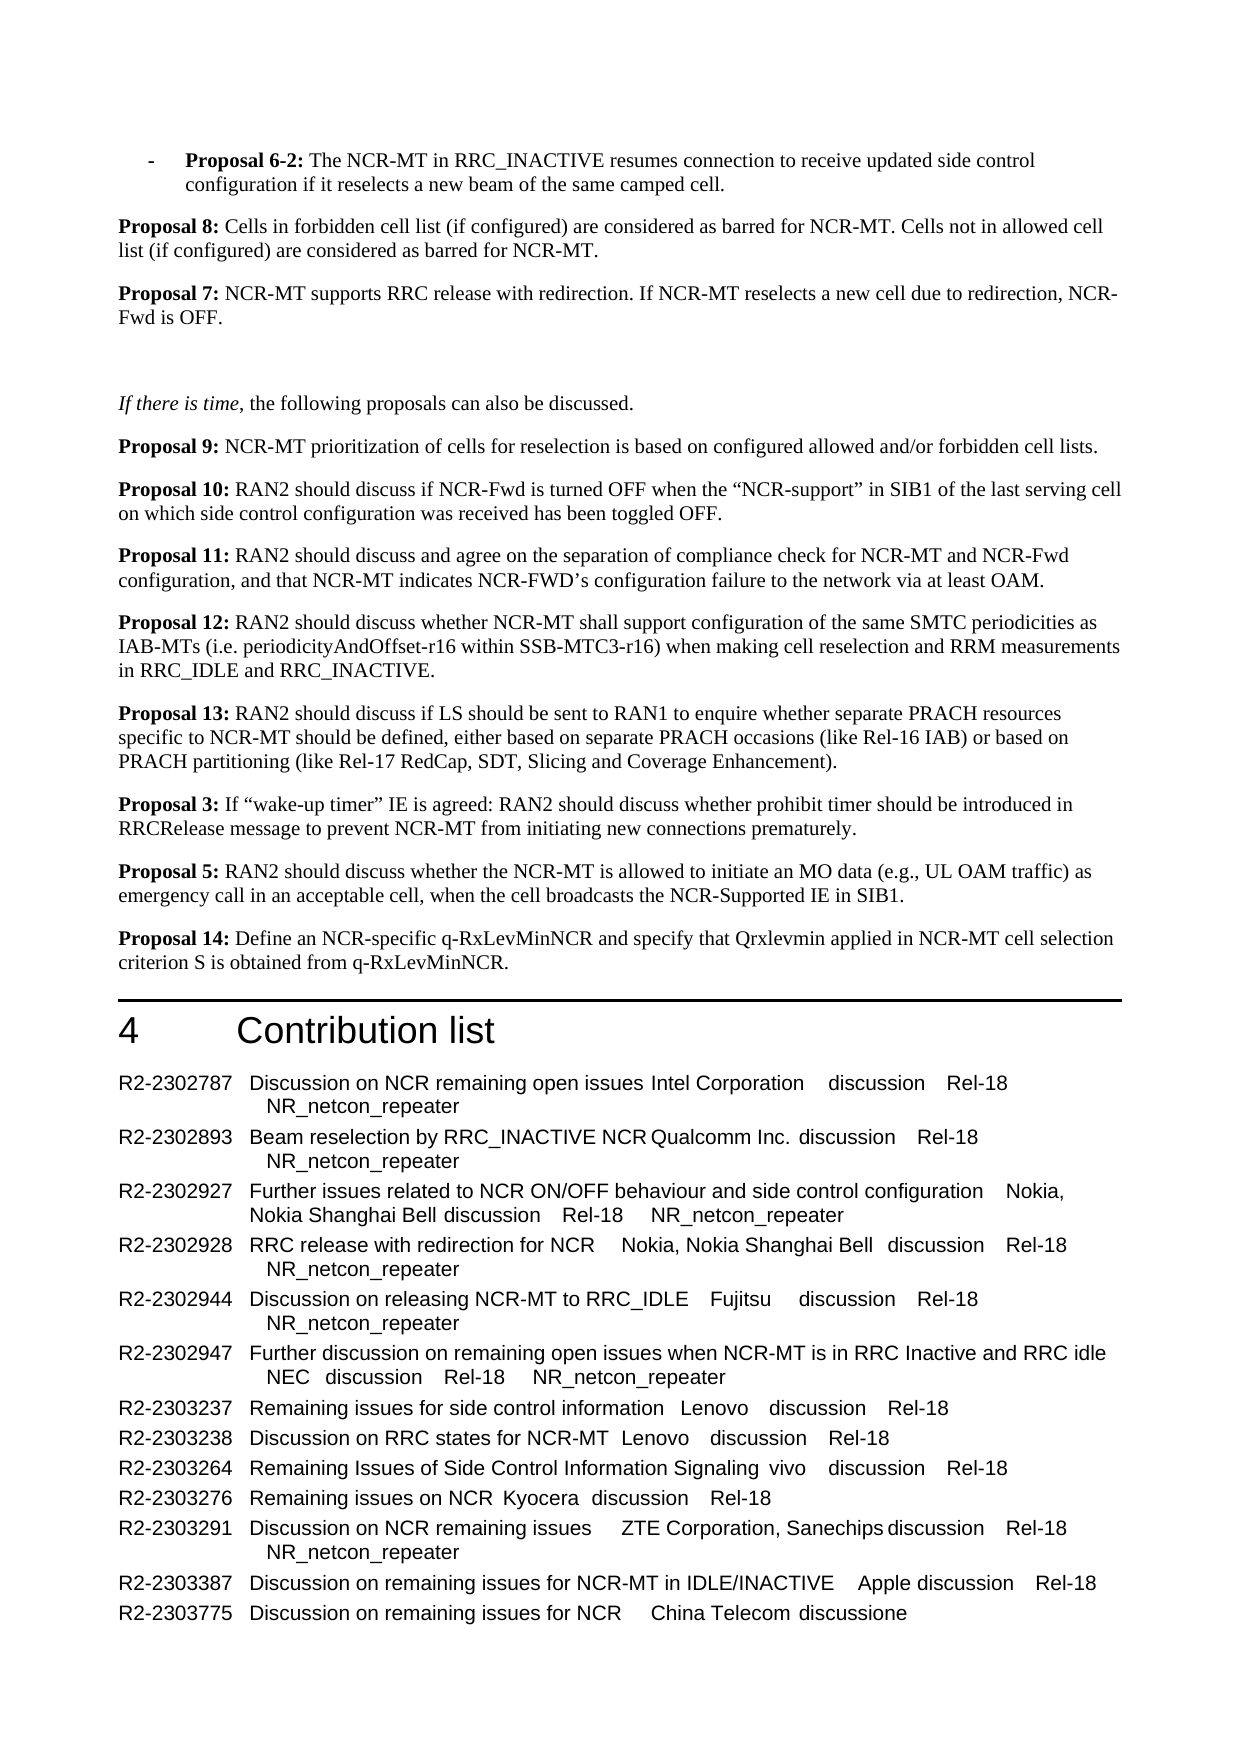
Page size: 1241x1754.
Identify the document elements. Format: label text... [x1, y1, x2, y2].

text Proposal 3: If “wake-up timer” IE is agreed: RAN2 should discuss whether prohibit timer should be introduced in RRCRelease message to prevent NCR-MT from initiating new connections prematurely. [118, 792, 1122, 840]
text R2-2302927 Further issues related to NCR ON/OFF behaviour and side control configuration Nokia, Nokia Shanghai Bell discussion Rel-18 NR_netcon_repeater [118, 1179, 1122, 1227]
text Proposal 5: RAN2 should discuss whether the NCR-MT is allowed to initiate an MO data (e.g., UL OAM traffic) as emergency call in an acceptable cell, when the cell broadcasts the NCR-Supported IE in SIB1. [118, 859, 1122, 907]
text R2-2303276 Remaining issues on NCR Kyocera discussion Rel-18 [118, 1486, 1122, 1510]
text R2-2302944 Discussion on releasing NCR-MT to RRC_IDLE Fujitsu discussion Rel-18 NR_netcon_repeater [118, 1287, 1122, 1335]
list Proposal 6-2: The NCR-MT in RRC_INACTIVE resumes connection to receive updated side control configuration if it reselects a new beam of the same camped cell. [148, 147, 1122, 196]
text Proposal 11: RAN2 should discuss and agree on the separation of compliance check for NCR-MT and NCR-Fwd configuration, and that NCR-MT indicates NCR-FWD’s configuration failure to the network via at least OAM. [118, 543, 1122, 592]
text Proposal 10: RAN2 should discuss if NCR-Fwd is turned OFF when the “NCR-support” in SIB1 of the last serving cell on which side control configuration was received has been toggled OFF. [118, 477, 1122, 525]
text R2-2302787 Discussion on NCR remaining open issues Intel Corporation discussion Rel-18 NR_netcon_repeater [118, 1070, 1122, 1118]
text R2-2303387 Discussion on remaining issues for NCR-MT in IDLE/INACTIVE Apple discussion Rel-18 [118, 1570, 1122, 1594]
text Proposal 12: RAN2 should discuss whether NCR-MT shall support configuration of the same SMTC periodicities as IAB-MTs (i.e. periodicityAndOffset-r16 within SSB-MTC3-r16) when making cell reselection and RRM measurements in RRC_IDLE and RRC_INACTIVE. [118, 610, 1122, 682]
text R2-2303238 Discussion on RRC states for NCR-MT Lenovo discussion Rel-18 [118, 1426, 1122, 1449]
text R2-2303264 Remaining Issues of Side Control Information Signaling vivo discussion Rel-18 [118, 1456, 1122, 1480]
text Proposal 14: Define an NCR-specific q-RxLevMinNCR and specify that Qrxlevmin applied in NCR-MT cell selection criterion S is obtained from q-RxLevMinNCR. [118, 926, 1122, 974]
text Proposal 8: Cells in forbidden cell list (if configured) are considered as barred for NCR-MT. Cells not in allowed cell list (if configured) are considered as barred for NCR-MT. [118, 214, 1122, 262]
text If there is time, the following proposals can also be discussed. [118, 391, 1122, 415]
text R2-2303291 Discussion on NCR remaining issues ZTE Corporation, Sanechips discussion Rel-18 NR_netcon_repeater [118, 1516, 1122, 1564]
text R2-2302928 RRC release with redirection for NCR Nokia, Nokia Shanghai Bell discussion Rel-18 NR_netcon_repeater [118, 1233, 1122, 1281]
subtitle 4 Contribution list [118, 1002, 1122, 1052]
text R2-2303775 Discussion on remaining issues for NCR China Telecom discussione [118, 1601, 1122, 1624]
text Proposal 7: NCR-MT supports RRC release with redirection. If NCR-MT reselects a new cell due to redirection, NCR-Fwd is OFF. [118, 281, 1122, 329]
text Proposal 9: NCR-MT prioritization of cells for reselection is based on configured allowed and/or forbidden cell lists. [118, 434, 1122, 458]
text R2-2302893 Beam reselection by RRC_INACTIVE NCR Qualcomm Inc. discussion Rel-18 NR_netcon_repeater [118, 1124, 1122, 1172]
text Proposal 13: RAN2 should discuss if LS should be sent to RAN1 to enquire whether separate PRACH resources specific to NCR-MT should be defined, either based on separate PRACH occasions (like Rel-16 IAB) or based on PRACH partitioning (like Rel-17 RedCap, SDT, Slicing and Coverage Enhancement). [118, 701, 1122, 773]
text R2-2303237 Remaining issues for side control information Lenovo discussion Rel-18 [118, 1395, 1122, 1419]
text R2-2302947 Further discussion on remaining open issues when NCR-MT is in RRC Inactive and RRC idle NEC discussion Rel-18 NR_netcon_repeater [118, 1341, 1122, 1389]
